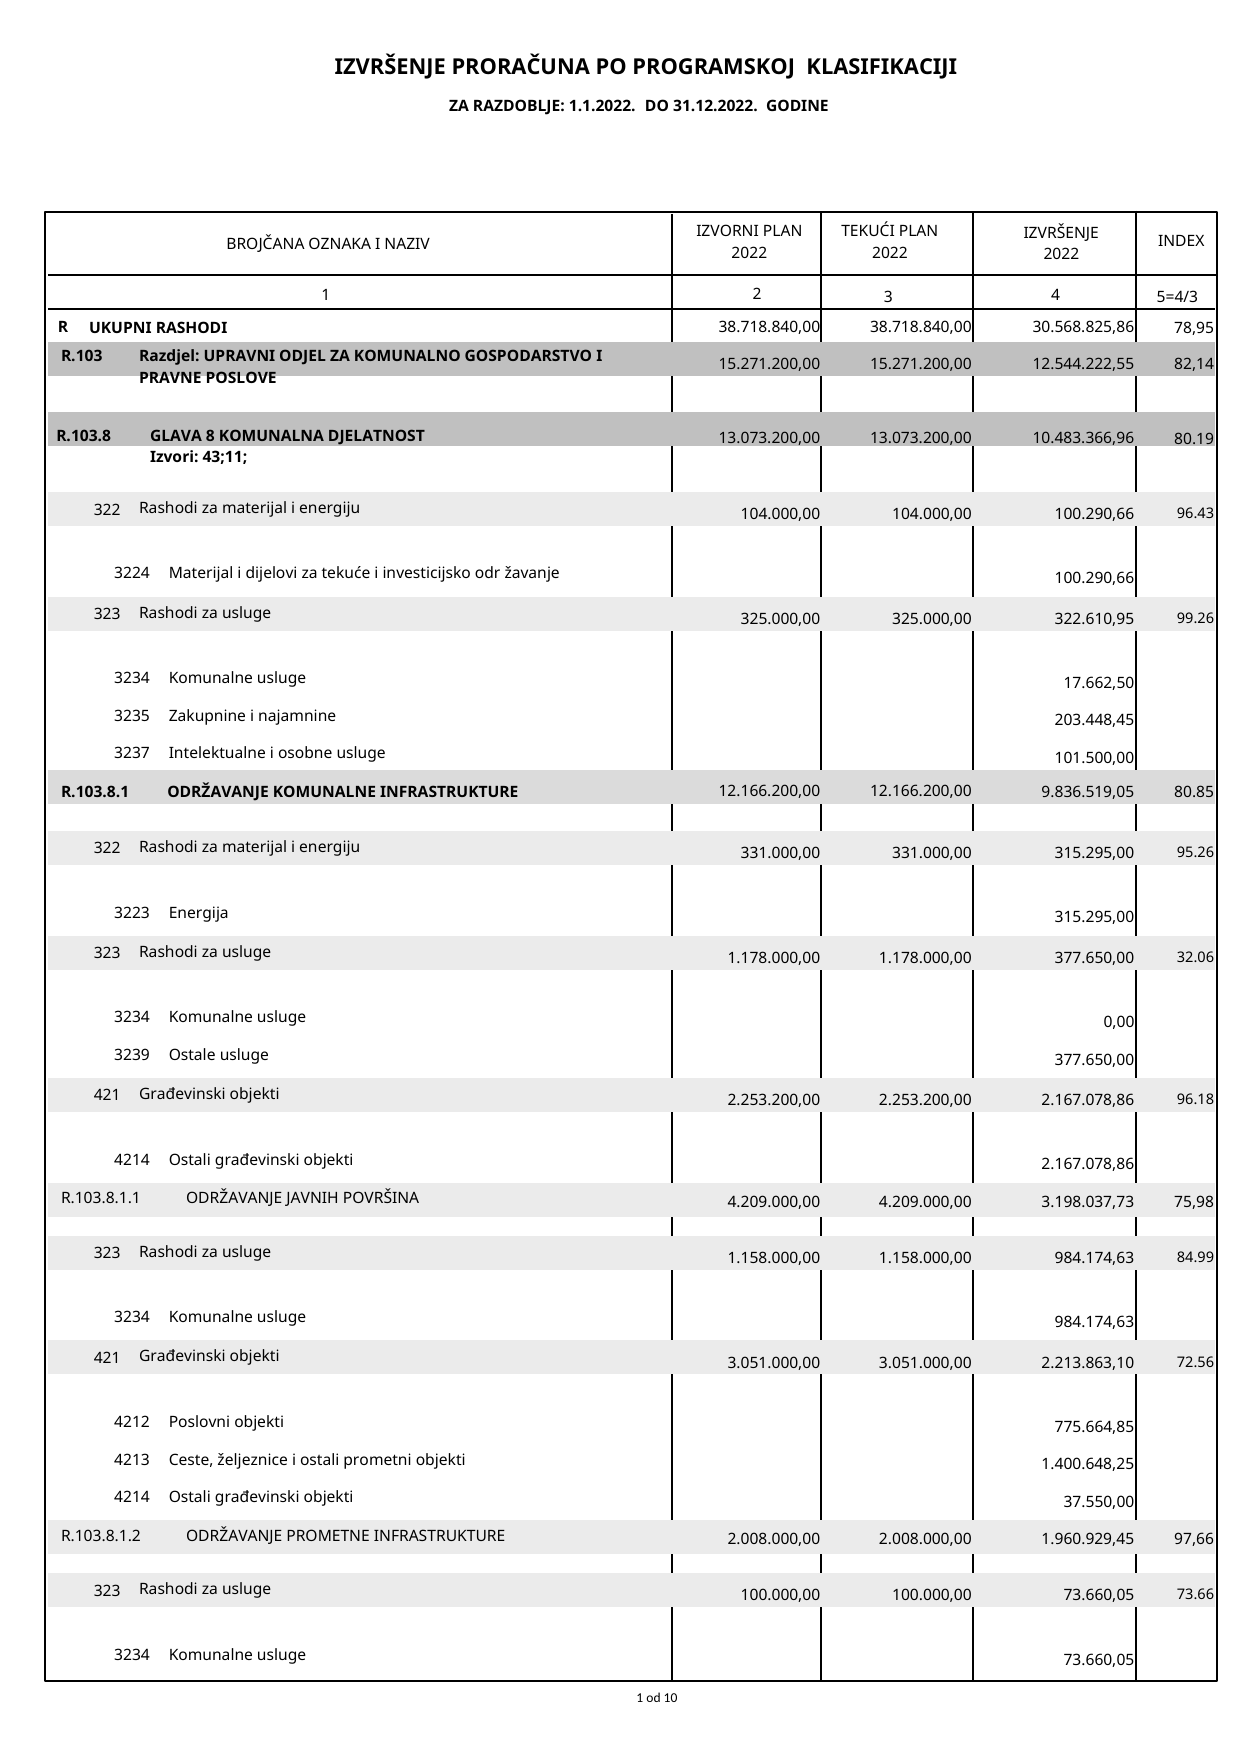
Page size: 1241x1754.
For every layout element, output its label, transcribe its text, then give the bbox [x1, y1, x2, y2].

text UKUPNI RASHODI [89, 317, 667, 338]
text 315.295,00 [978, 842, 1134, 863]
text 1.178.000,00 [686, 947, 820, 967]
text 10.483.366,96 [983, 426, 1134, 447]
text 9.836.519,05 [979, 781, 1134, 802]
text 2.213.863,10 [978, 1351, 1134, 1372]
text 100.290,66 [978, 503, 1134, 523]
text 101.500,00 [983, 747, 1134, 767]
text 75,98 [1139, 1190, 1214, 1210]
text 97,66 [1139, 1528, 1214, 1548]
text 2.253.200,00 [686, 1089, 820, 1109]
text ZA RAZDOBLJE: 1.1.2022. DO 31.12.2022. GODINE [265, 95, 1012, 116]
text 421 [93, 1084, 131, 1105]
text 4213 [114, 1448, 162, 1469]
text 100.290,66 [983, 567, 1134, 588]
text 775.664,85 [983, 1415, 1134, 1436]
text INDEX [1145, 229, 1217, 251]
text Ostali građevinski objekti [168, 1148, 668, 1168]
text GLAVA 8 KOMUNALNA DJELATNOST [150, 425, 672, 446]
text 38.718.840,00 [826, 315, 972, 335]
text 3239 [114, 1043, 162, 1065]
text 82,14 [1136, 353, 1214, 373]
text 331.000,00 [686, 842, 820, 862]
text 1.158.000,00 [833, 1247, 972, 1267]
text Ceste, željeznice i ostali prometni objekti [168, 1448, 668, 1468]
text 1 [312, 284, 339, 305]
text Rashodi za usluge [139, 601, 672, 621]
text 2.167.078,86 [978, 1089, 1134, 1109]
text 325.000,00 [833, 608, 972, 628]
text 984.174,63 [978, 1247, 1134, 1267]
text 100.000,00 [686, 1584, 820, 1604]
text 984.174,63 [983, 1311, 1134, 1331]
text 30.568.825,86 [978, 315, 1134, 335]
text Rashodi za usluge [139, 1240, 672, 1260]
text 323 [93, 1242, 131, 1263]
text 322 [93, 837, 131, 858]
text 12.166.200,00 [833, 779, 972, 799]
text 96.43 [1136, 503, 1214, 522]
text 32.06 [1136, 947, 1214, 966]
text Komunalne usluge [168, 667, 668, 687]
text 104.000,00 [686, 503, 820, 523]
text 377.650,00 [978, 947, 1134, 967]
text 4.209.000,00 [825, 1190, 972, 1210]
text 4214 [114, 1148, 162, 1169]
text 1 od 10 [368, 1689, 942, 1705]
text 96.18 [1136, 1089, 1214, 1108]
text Ostale usluge [168, 1043, 668, 1063]
text Materijal i dijelovi za tekuće i investicijsko odr žavanje [168, 562, 668, 582]
text 331.000,00 [833, 842, 972, 862]
text 377.650,00 [983, 1048, 1134, 1069]
text 4.209.000,00 [676, 1190, 820, 1210]
text 2.253.200,00 [833, 1089, 972, 1109]
text 323 [93, 603, 131, 624]
text 73.66 [1136, 1584, 1214, 1603]
text 421 [93, 1347, 131, 1368]
text 2.008.000,00 [676, 1528, 820, 1548]
text TEKUĆI PLAN [822, 220, 958, 241]
text ODRŽAVANJE PROMETNE INFRASTRUKTURE [186, 1525, 647, 1546]
text 84.99 [1136, 1247, 1214, 1266]
text Rashodi za usluge [139, 940, 672, 960]
text 3234 [114, 667, 162, 688]
text Rashodi za materijal i energiju [139, 836, 672, 856]
text 2.008.000,00 [825, 1528, 972, 1548]
text 73.660,05 [983, 1648, 1134, 1669]
text 3234 [114, 1006, 162, 1027]
text BROJČANA OZNAKA I NAZIV [193, 233, 462, 254]
text R.103.8.1 [61, 781, 193, 802]
text 1.960.929,45 [979, 1528, 1134, 1548]
text 3237 [114, 742, 162, 763]
text Komunalne usluge [168, 1306, 668, 1326]
text R.103 [61, 345, 137, 366]
text 325.000,00 [686, 608, 820, 628]
text 322.610,95 [978, 608, 1134, 628]
text Komunalne usluge [168, 1643, 668, 1663]
text Građevinski objekti [139, 1345, 672, 1365]
text 1.178.000,00 [833, 947, 972, 967]
text Energija [168, 901, 668, 921]
text 203.448,45 [983, 709, 1134, 730]
text 3234 [114, 1643, 162, 1665]
text 13.073.200,00 [833, 426, 972, 446]
text 3.051.000,00 [833, 1351, 972, 1371]
text R.103.8.1.2 [61, 1525, 186, 1546]
text 80.85 [1142, 781, 1214, 801]
text 2 [743, 283, 770, 304]
text 3.198.037,73 [979, 1190, 1134, 1210]
text Komunalne usluge [168, 1006, 668, 1026]
text 95.26 [1136, 842, 1214, 861]
text 2022 [822, 241, 958, 263]
text 15.271.200,00 [822, 353, 972, 373]
text 37.550,00 [983, 1490, 1134, 1511]
text IZVRŠENJE PRORAČUNA PO PROGRAMSKOJ KLASIFIKACIJI [201, 51, 1090, 81]
text 323 [93, 1579, 131, 1601]
text 323 [93, 942, 131, 963]
text 1.400.648,25 [983, 1453, 1134, 1473]
text Izvori: 43;11; [150, 446, 672, 465]
text Rashodi za usluge [139, 1578, 672, 1598]
text 100.000,00 [833, 1584, 972, 1604]
text 38.718.840,00 [678, 315, 820, 335]
text 4212 [114, 1411, 162, 1432]
text R [58, 315, 90, 337]
text 3224 [114, 562, 162, 583]
text Intelektualne i osobne usluge [168, 742, 668, 762]
text 2.167.078,86 [983, 1153, 1134, 1173]
text ODRŽAVANJE JAVNIH POVRŠINA [186, 1187, 647, 1208]
text 1.158.000,00 [686, 1247, 820, 1267]
text 0,00 [983, 1011, 1134, 1031]
text Zakupnine i najamnine [168, 704, 668, 724]
text R.103.8.1.1 [61, 1187, 186, 1208]
text 12.544.222,55 [978, 353, 1134, 373]
text 73.660,05 [978, 1584, 1134, 1605]
text 72.56 [1136, 1351, 1214, 1370]
text 13.073.200,00 [679, 426, 820, 446]
text 315.295,00 [983, 906, 1134, 927]
text 80.19 [1139, 428, 1214, 448]
text 4214 [114, 1486, 162, 1507]
text 15.271.200,00 [676, 353, 820, 373]
text 5=4/3 [1142, 286, 1212, 307]
text Rashodi za materijal i energiju [139, 497, 672, 517]
text R.103.8 [56, 425, 142, 446]
text 17.662,50 [983, 672, 1134, 692]
text 3223 [114, 901, 162, 923]
text 322 [93, 498, 131, 519]
text 3.051.000,00 [686, 1351, 820, 1371]
text IZVORNI PLAN 2022 [681, 220, 817, 263]
text 4 [1042, 284, 1069, 305]
text 99.26 [1136, 608, 1214, 627]
text 3234 [114, 1306, 162, 1327]
text 12.166.200,00 [681, 779, 820, 799]
text 3235 [114, 704, 162, 726]
text 104.000,00 [833, 503, 972, 523]
text Građevinski objekti [139, 1083, 672, 1103]
text IZVRŠENJE [989, 222, 1133, 243]
text 2022 [989, 243, 1133, 264]
text ODRŽAVANJE KOMUNALNE INFRASTRUKTURE [193, 781, 672, 802]
text 78,95 [1134, 317, 1214, 337]
text Poslovni objekti [168, 1411, 668, 1431]
text Ostali građevinski objekti [168, 1486, 668, 1506]
text 3 [875, 286, 901, 307]
text Razdjel: UPRAVNI ODJEL ZA KOMUNALNO GOSPODARSTVO I PRAVNE POSLOVE [139, 345, 667, 388]
